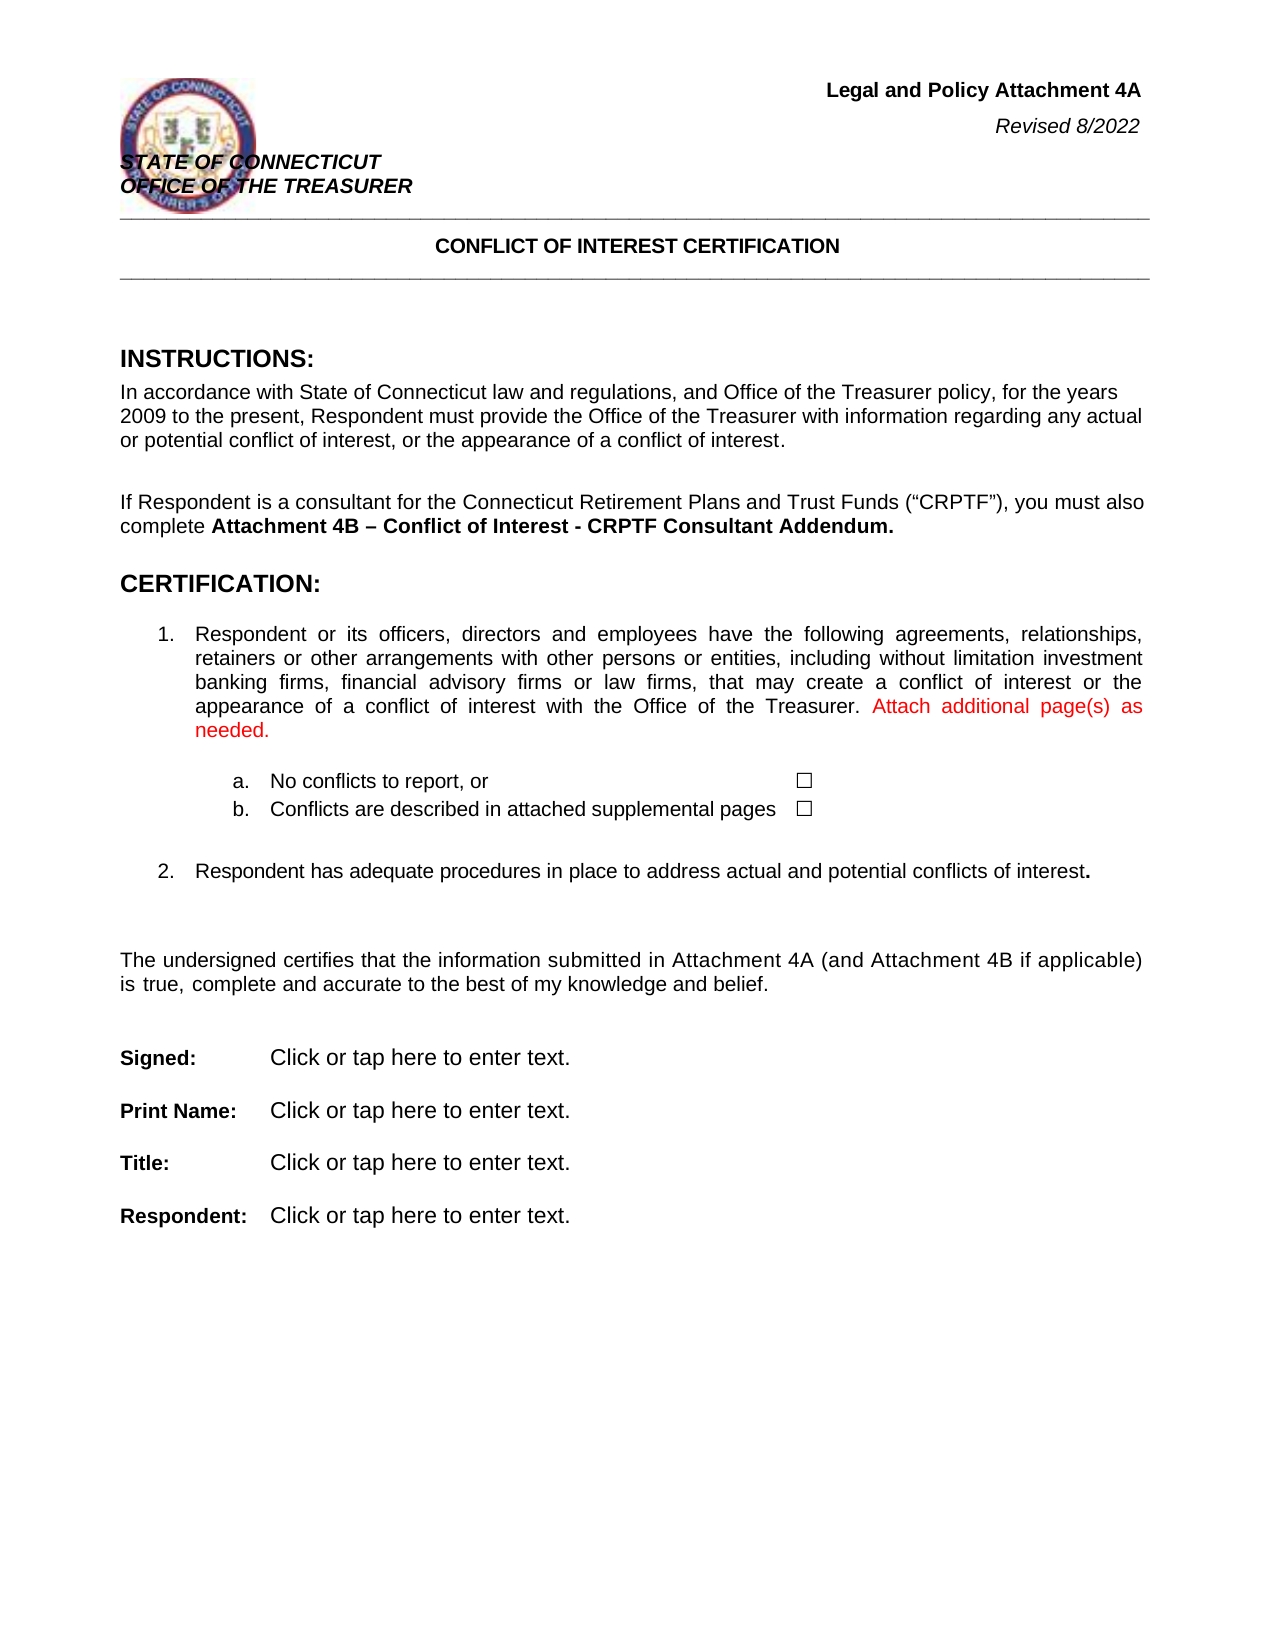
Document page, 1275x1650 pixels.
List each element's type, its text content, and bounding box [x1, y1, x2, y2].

picture [248, 157, 257, 167]
text The undersigned certifies that the information submitted in Attachment 4A (and Attachment 4B if applicable) is true, complete and accurate to the best of my knowledge and belief. [120, 948, 1144, 996]
text Signed: [120, 1044, 1155, 1070]
list Respondent has adequate procedures in place to address actual and potential conflicts of interest. [157, 859, 1136, 883]
text Print Name: [120, 1097, 1155, 1123]
subtitle CERTIFICATION: [120, 569, 1155, 598]
picture [120, 78, 257, 214]
text Respondent: [120, 1202, 1155, 1228]
text INSTRUCTIONS: [120, 344, 1136, 373]
list Respondent or its officers, directors and employees have the following agreements, relationships, retainers or other arrangements with other persons or entities, including without limitation investment banking firms, financial advisory firms or law firms, that may create a conflict of interest or the appearance of a conflict of interest with the Office of the Treasurer. Attach additional page(s) as needed. [157, 622, 1143, 742]
list No conflicts to report, or [232, 766, 1143, 794]
text In accordance with State of Connecticut law and regulations, and Office of the Treasurer policy, for the years 2009 to the present, Respondent must provide the Office of the Treasurer with information regarding any actual or potential conflict of interest, or the appearance of a conflict of interest. [120, 380, 1155, 452]
text Title: [120, 1149, 1155, 1176]
text If Respondent is a consultant for the Connecticut Retirement Plans and Trust Funds (“CRPTF”), you must also complete Attachment 4B – Conflict of Interest - CRPTF Consultant Addendum. [120, 490, 1155, 538]
list Conflicts are described in attached supplemental pages [232, 794, 1143, 823]
